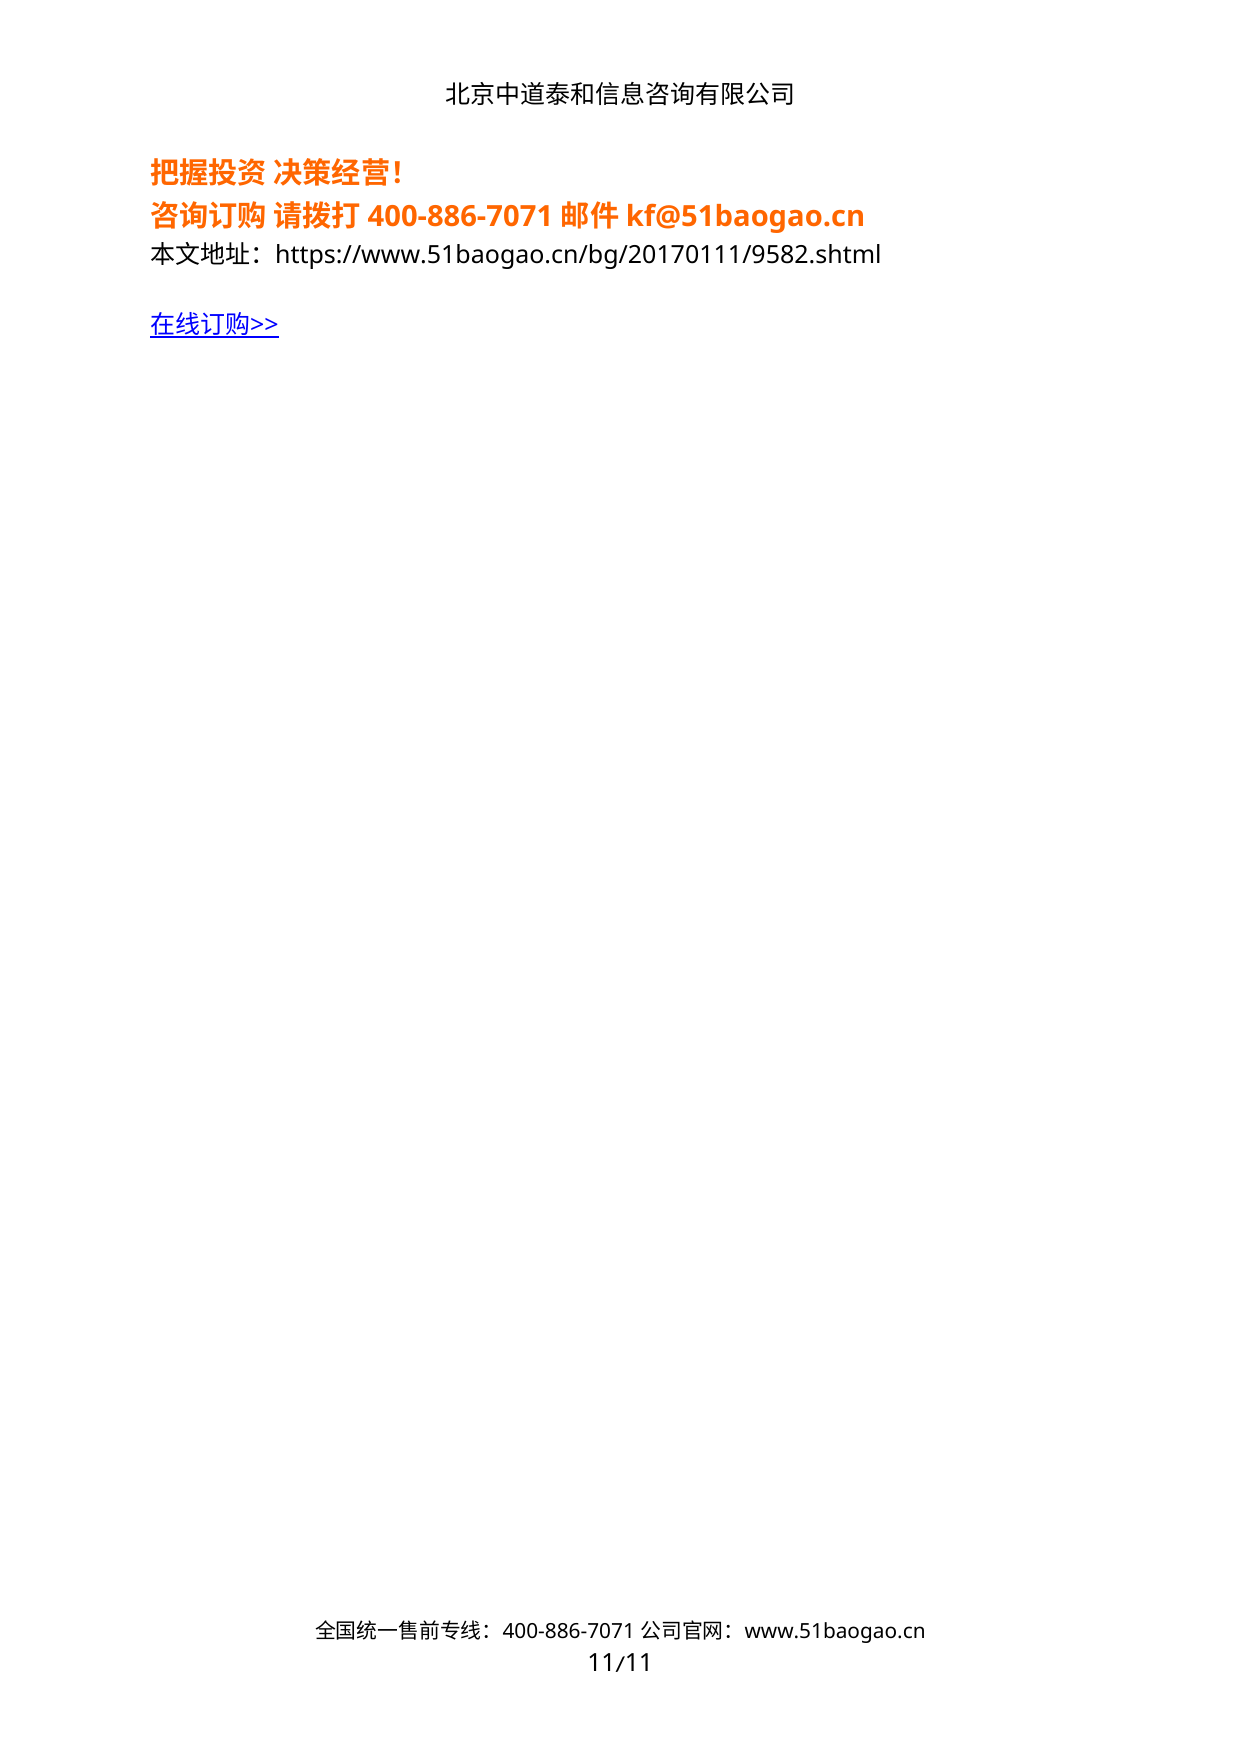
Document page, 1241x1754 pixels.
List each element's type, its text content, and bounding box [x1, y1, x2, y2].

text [150, 150, 1090, 271]
text 在线订购>> [150, 271, 1090, 341]
